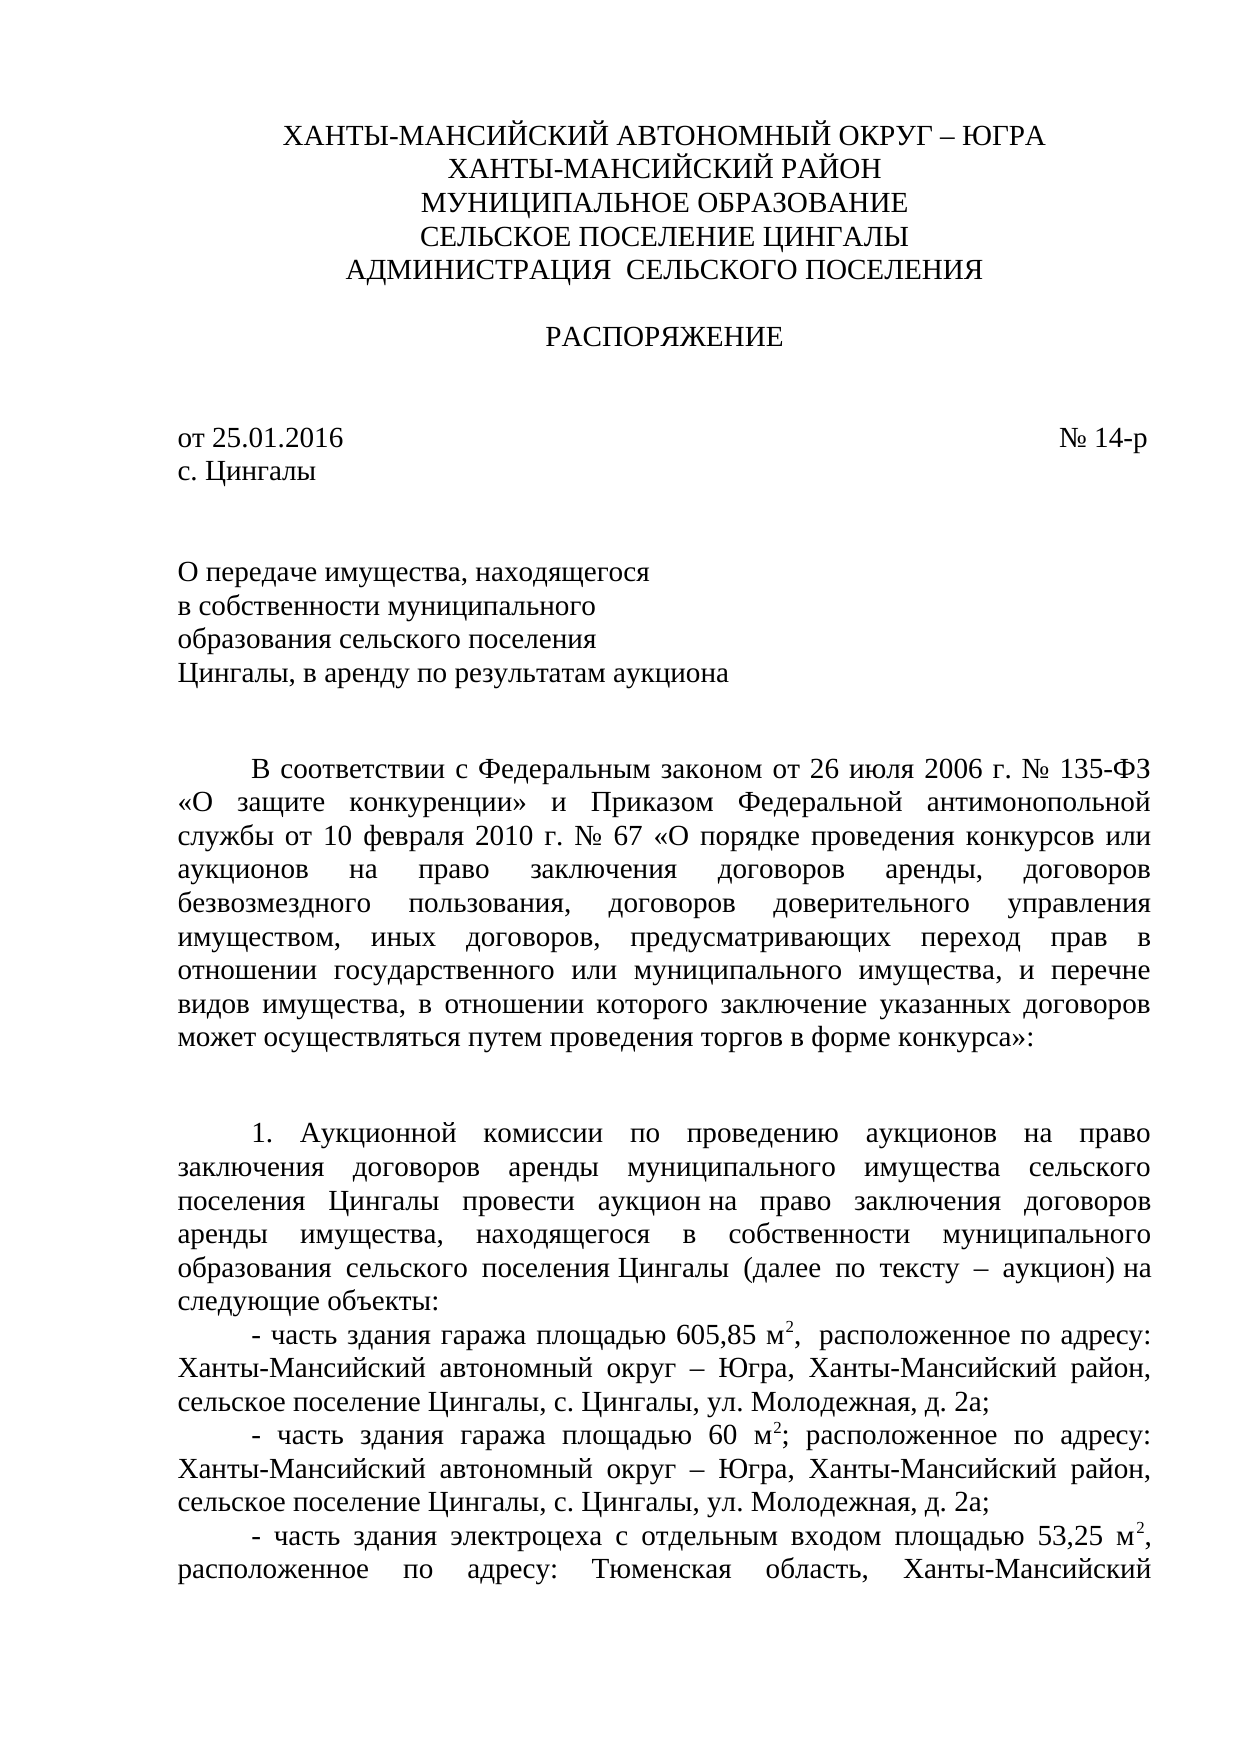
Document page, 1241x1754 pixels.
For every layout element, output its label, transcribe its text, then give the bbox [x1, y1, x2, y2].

text ХАНТЫ-МАНСИЙСКИЙ РАЙОН [177, 152, 1152, 185]
text от 25.01.2016 № 14-р [177, 420, 1152, 453]
text - часть здания гаража площадью 60 м2; расположенное по адресу: Ханты-Мансийский автономный округ – Югра, Ханты-Мансийский район, сельское поселение Цингалы, с. Цингалы, ул. Молодежная, д. 2а; [177, 1417, 1152, 1518]
text О передаче имущества, находящегося [177, 554, 1152, 588]
text РАСПОРЯЖЕНИЕ [177, 319, 1152, 353]
text 1. Аукционной комиссии по проведению аукционов на право заключения договоров аренды муниципального имущества сельского поселения Цингалы провести аукцион на право заключения договоров аренды имущества, находящегося в собственности муниципального образования сельского поселения Цингалы (далее по тексту – аукцион) на следующие объекты: [177, 1116, 1152, 1317]
text ХАНТЫ-МАНСИЙСКИЙ АВТОНОМНЫЙ ОКРУГ – ЮГРА [177, 118, 1152, 152]
text образования сельского поселения [177, 621, 1152, 655]
text - часть здания гаража площадью 605,85 м2, расположенное по адресу: Ханты-Мансийский автономный округ – Югра, Ханты-Мансийский район, сельское поселение Цингалы, с. Цингалы, ул. Молодежная, д. 2а; [177, 1317, 1152, 1417]
text СЕЛЬСКОЕ ПОСЕЛЕНИЕ ЦИНГАЛЫ [177, 219, 1152, 252]
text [177, 1518, 1152, 1585]
text Цингалы, в аренду по результатам аукциона [177, 655, 1152, 688]
text АДМИНИСТРАЦИЯ СЕЛЬСКОГО ПОСЕЛЕНИЯ [177, 252, 1152, 286]
text в собственности муниципального [177, 588, 1152, 621]
text В соответствии с Федеральным законом от 26 июля 2006 г. № 135-ФЗ «О защите конкуренции» и Приказом Федеральной антимонопольной службы от 10 февраля 2010 г. № 67 «О порядке проведения конкурсов или аукционов на право заключения договоров аренды, договоров безвозмездного пользования, договоров доверительного управления имуществом, иных договоров, предусматривающих переход прав в отношении государственного или муниципального имущества, и перечне видов имущества, в отношении которого заключение указанных договоров может осуществляться путем проведения торгов в форме конкурса»: [177, 751, 1152, 1053]
text с. Цингалы [177, 453, 1152, 487]
text МУНИЦИПАЛЬНОЕ ОБРАЗОВАНИЕ [177, 185, 1152, 219]
